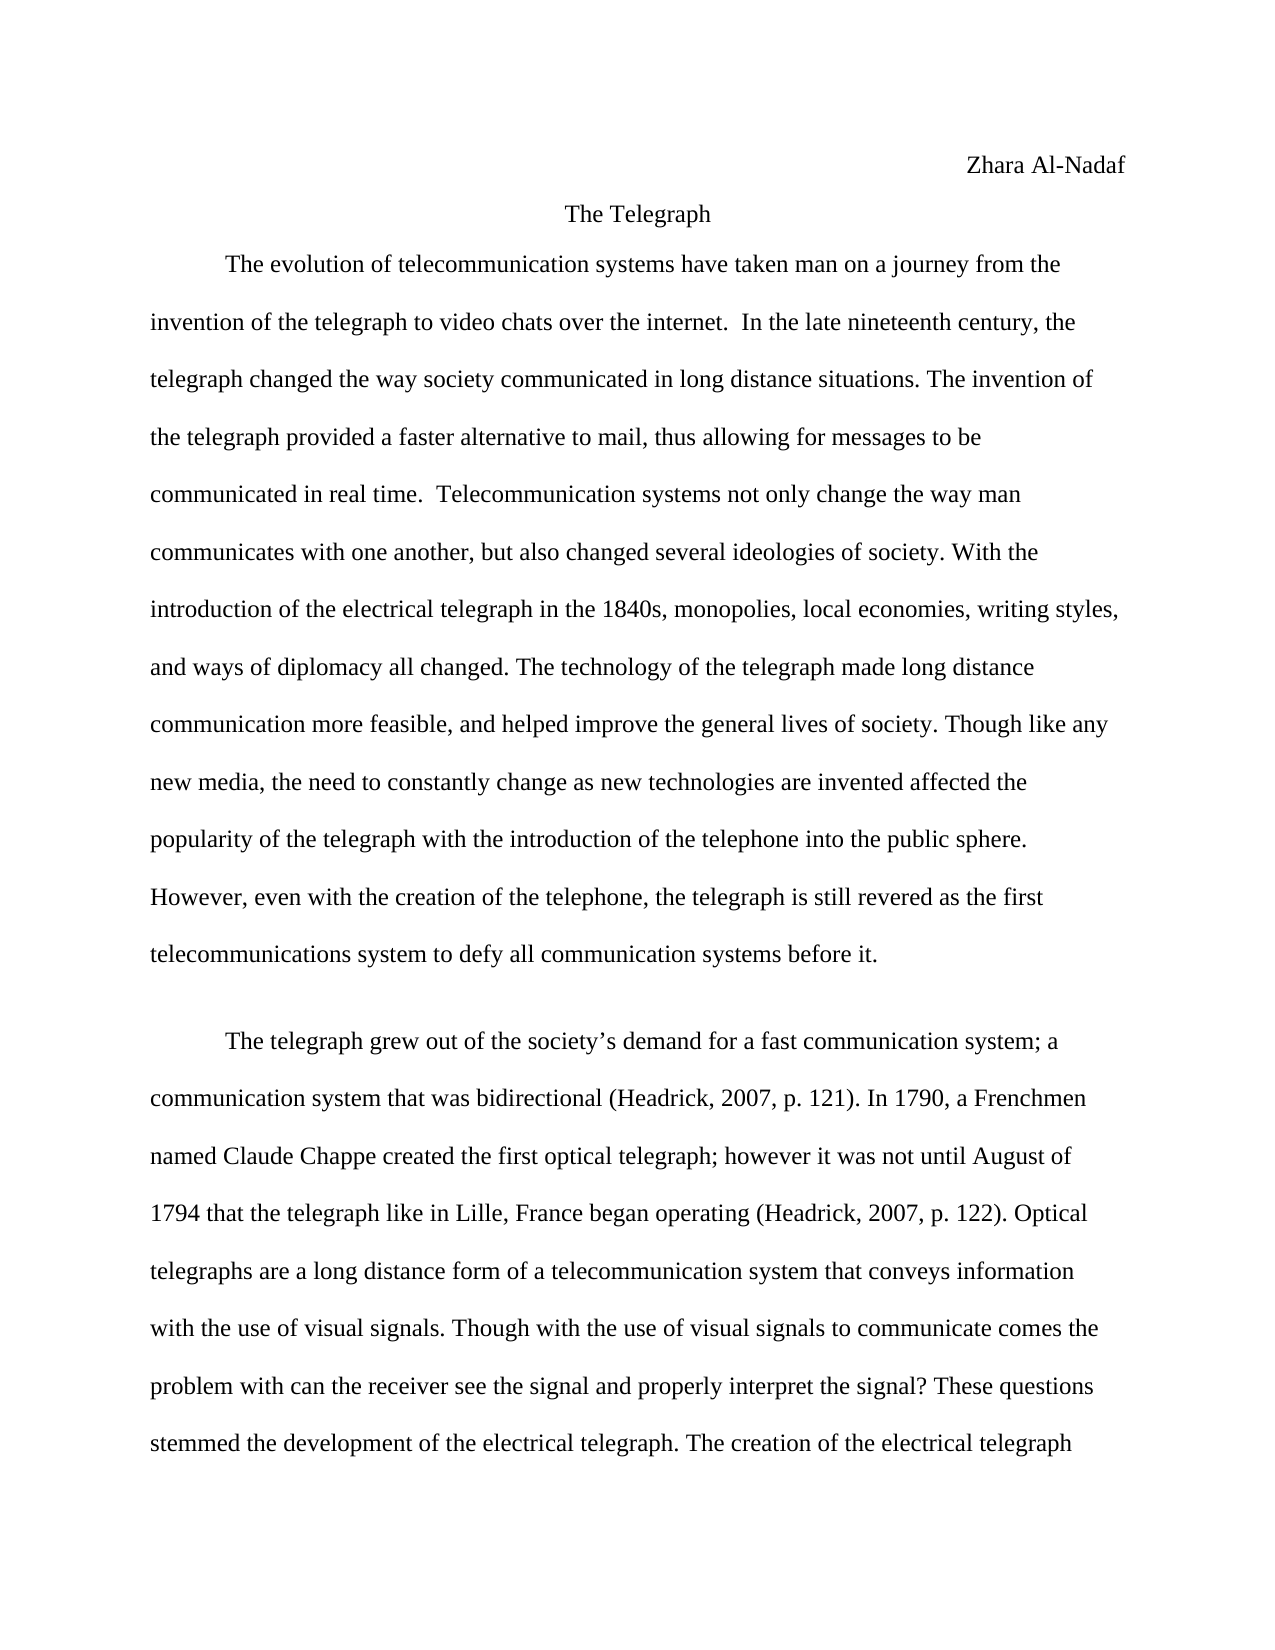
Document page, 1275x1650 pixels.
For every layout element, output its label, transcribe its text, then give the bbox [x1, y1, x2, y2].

text The Telegraph [150, 199, 1125, 228]
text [150, 1026, 1125, 1457]
text Zhara Al-Nadaf [150, 150, 1125, 179]
text The evolution of telecommunication systems have taken man on a journey from the invention of the telegraph to video chats over the internet. In the late nineteenth century, the telegraph changed the way society communicated in long distance situations. The invention of the telegraph provided a faster alternative to mail, thus allowing for messages to be communicated in real time. Telecommunication systems not only change the way man communicates with one another, but also changed several ideologies of society. With the introduction of the electrical telegraph in the 1840s, monopolies, local economies, writing styles, and ways of diplomacy all changed. The technology of the telegraph made long distance communication more feasible, and helped improve the general lives of society. Though like any new media, the need to constantly change as new technologies are invented affected the popularity of the telegraph with the introduction of the telephone into the public sphere. However, even with the creation of the telephone, the telegraph is still revered as the first telecommunications system to defy all communication systems before it. [150, 249, 1125, 968]
